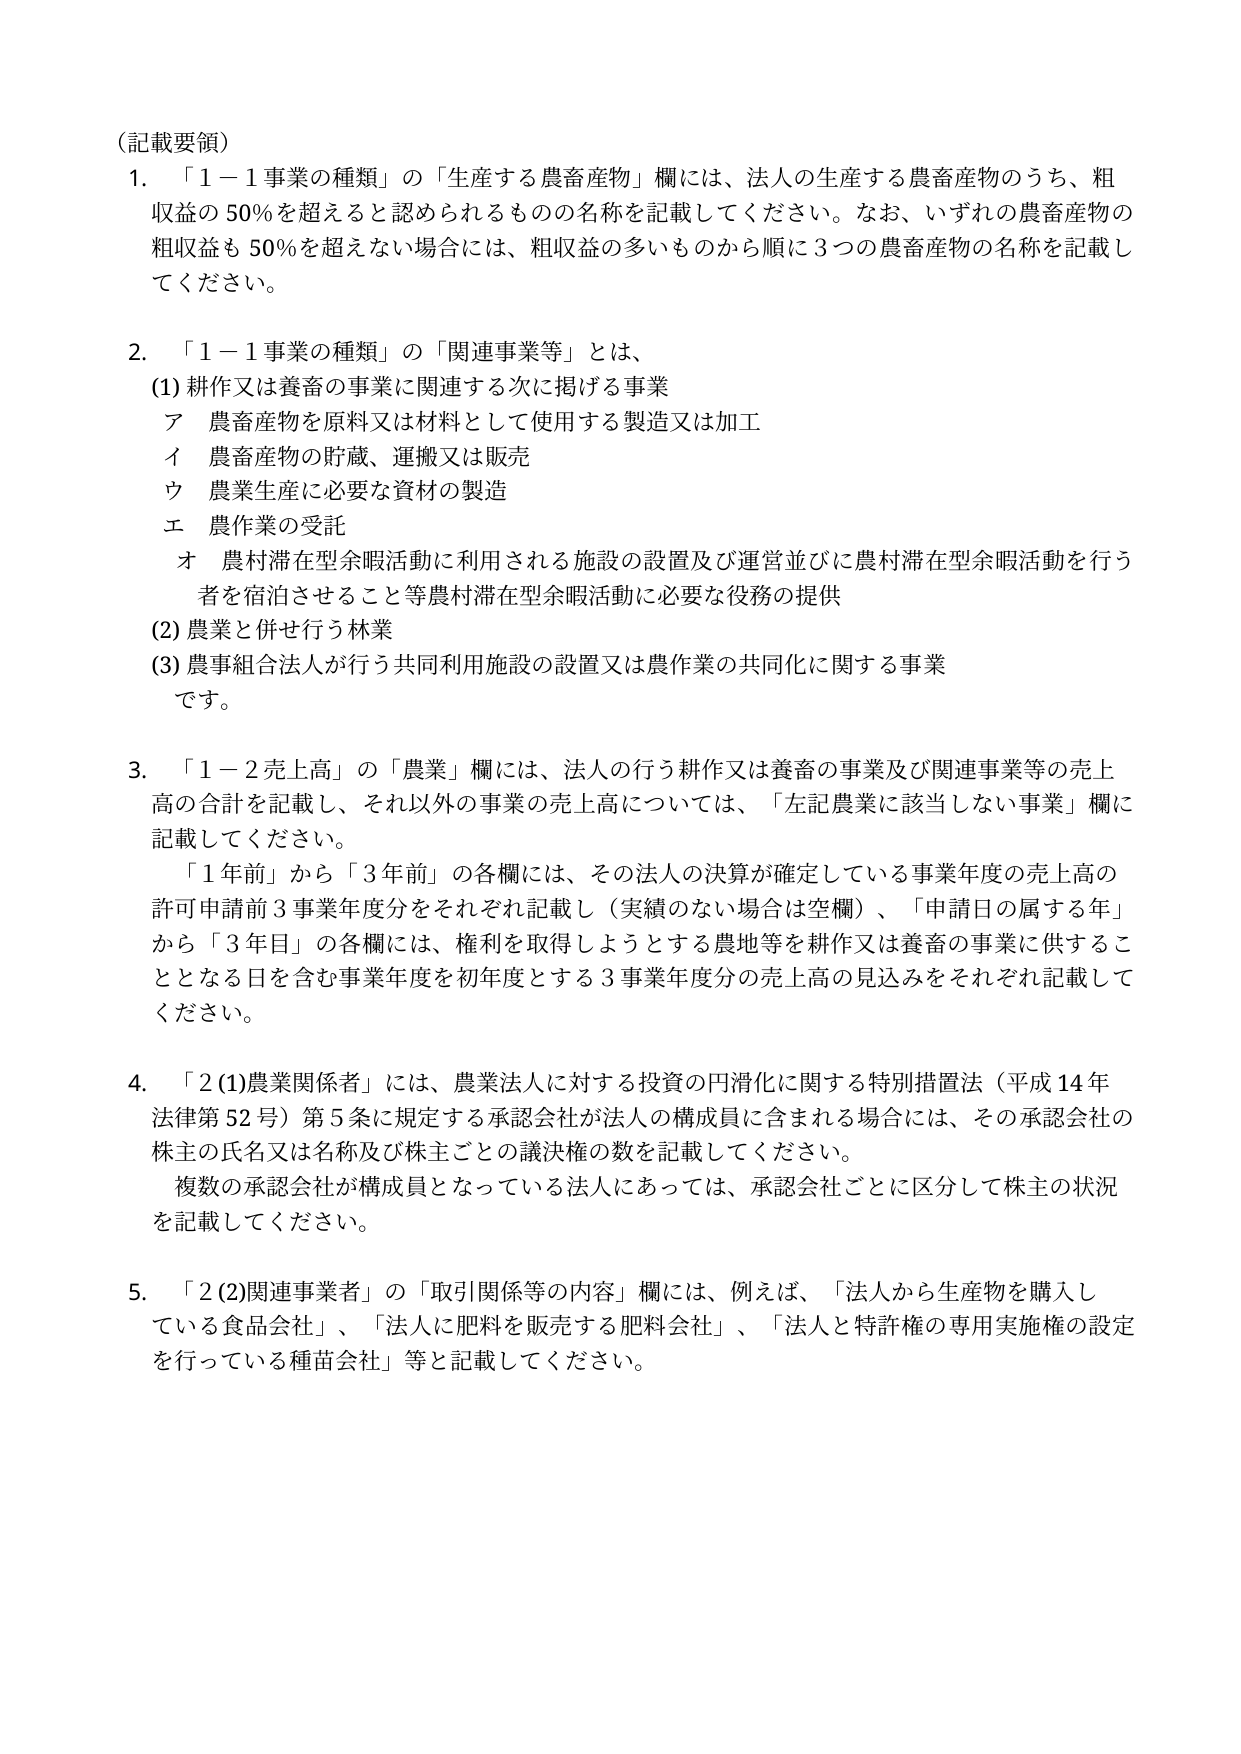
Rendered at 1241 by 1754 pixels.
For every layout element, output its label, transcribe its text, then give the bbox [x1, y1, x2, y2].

list 「２(2)関連事業者」の「取引関係等の内容」欄には、例えば、「法人から生産物を購入し [128, 1272, 1136, 1307]
text ている食品会社」、「法人に肥料を販売する肥料会社」、「法人と特許権の専用実施権の設定を行っている種苗会社」等と記載してください。 [151, 1307, 1136, 1377]
text オ 農村滞在型余暇活動に利用される施設の設置及び運営並びに農村滞在型余暇活動を行う者を宿泊させること等農村滞在型余暇活動に必要な役務の提供 [104, 542, 1136, 611]
text 許可申請前３事業年度分をそれぞれ記載し（実績のない場合は空欄）、「申請日の属する年」から「３年目」の各欄には、権利を取得しようとする農地等を耕作又は養畜の事業に供することとなる日を含む事業年度を初年度とする３事業年度分の売上高の見込みをそれぞれ記載してください。 [151, 889, 1136, 1029]
text （記載要領） [104, 124, 1136, 159]
text (3) 農事組合法人が行う共同利用施設の設置又は農作業の共同化に関する事業 [151, 646, 1136, 681]
text (1) 耕作又は養畜の事業に関連する次に掲げる事業 [151, 368, 1136, 402]
list 「１－２売上高」の「農業」欄には、法人の行う耕作又は養畜の事業及び関連事業等の売上 [128, 750, 1136, 785]
text 複数の承認会社が構成員となっている法人にあっては、承認会社ごとに区分して株主の状況 [174, 1168, 1136, 1203]
text 法律第52号）第５条に規定する承認会社が法人の構成員に含まれる場合には、その承認会社の株主の氏名又は名称及び株主ごとの議決権の数を記載してください。 [151, 1098, 1136, 1168]
list 「１－１事業の種類」の「関連事業等」とは、 [128, 333, 1136, 368]
text エ 農作業の受託 [104, 507, 1136, 542]
text です。 [174, 681, 1136, 716]
text ウ 農業生産に必要な資材の製造 [104, 472, 1136, 507]
list 「２(1)農業関係者」には、農業法人に対する投資の円滑化に関する特別措置法（平成14年 [128, 1063, 1136, 1098]
text ア 農畜産物を原料又は材料として使用する製造又は加工 [104, 402, 1136, 437]
text 収益の50％を超えると認められるものの名称を記載してください。なお、いずれの農畜産物の粗収益も50％を超えない場合には、粗収益の多いものから順に３つの農畜産物の名称を記載してください。 [151, 194, 1136, 298]
text を記載してください。 [151, 1203, 1136, 1237]
text 高の合計を記載し、それ以外の事業の売上高については、「左記農業に該当しない事業」欄に記載してください。 [151, 785, 1136, 855]
text (2) 農業と併せ行う林業 [151, 611, 1136, 646]
text イ 農畜産物の貯蔵、運搬又は販売 [104, 437, 1136, 472]
text 「１年前」から「３年前」の各欄には、その法人の決算が確定している事業年度の売上高の [174, 855, 1136, 889]
list 「１－１事業の種類」の「生産する農畜産物」欄には、法人の生産する農畜産物のうち、粗 [128, 159, 1136, 194]
